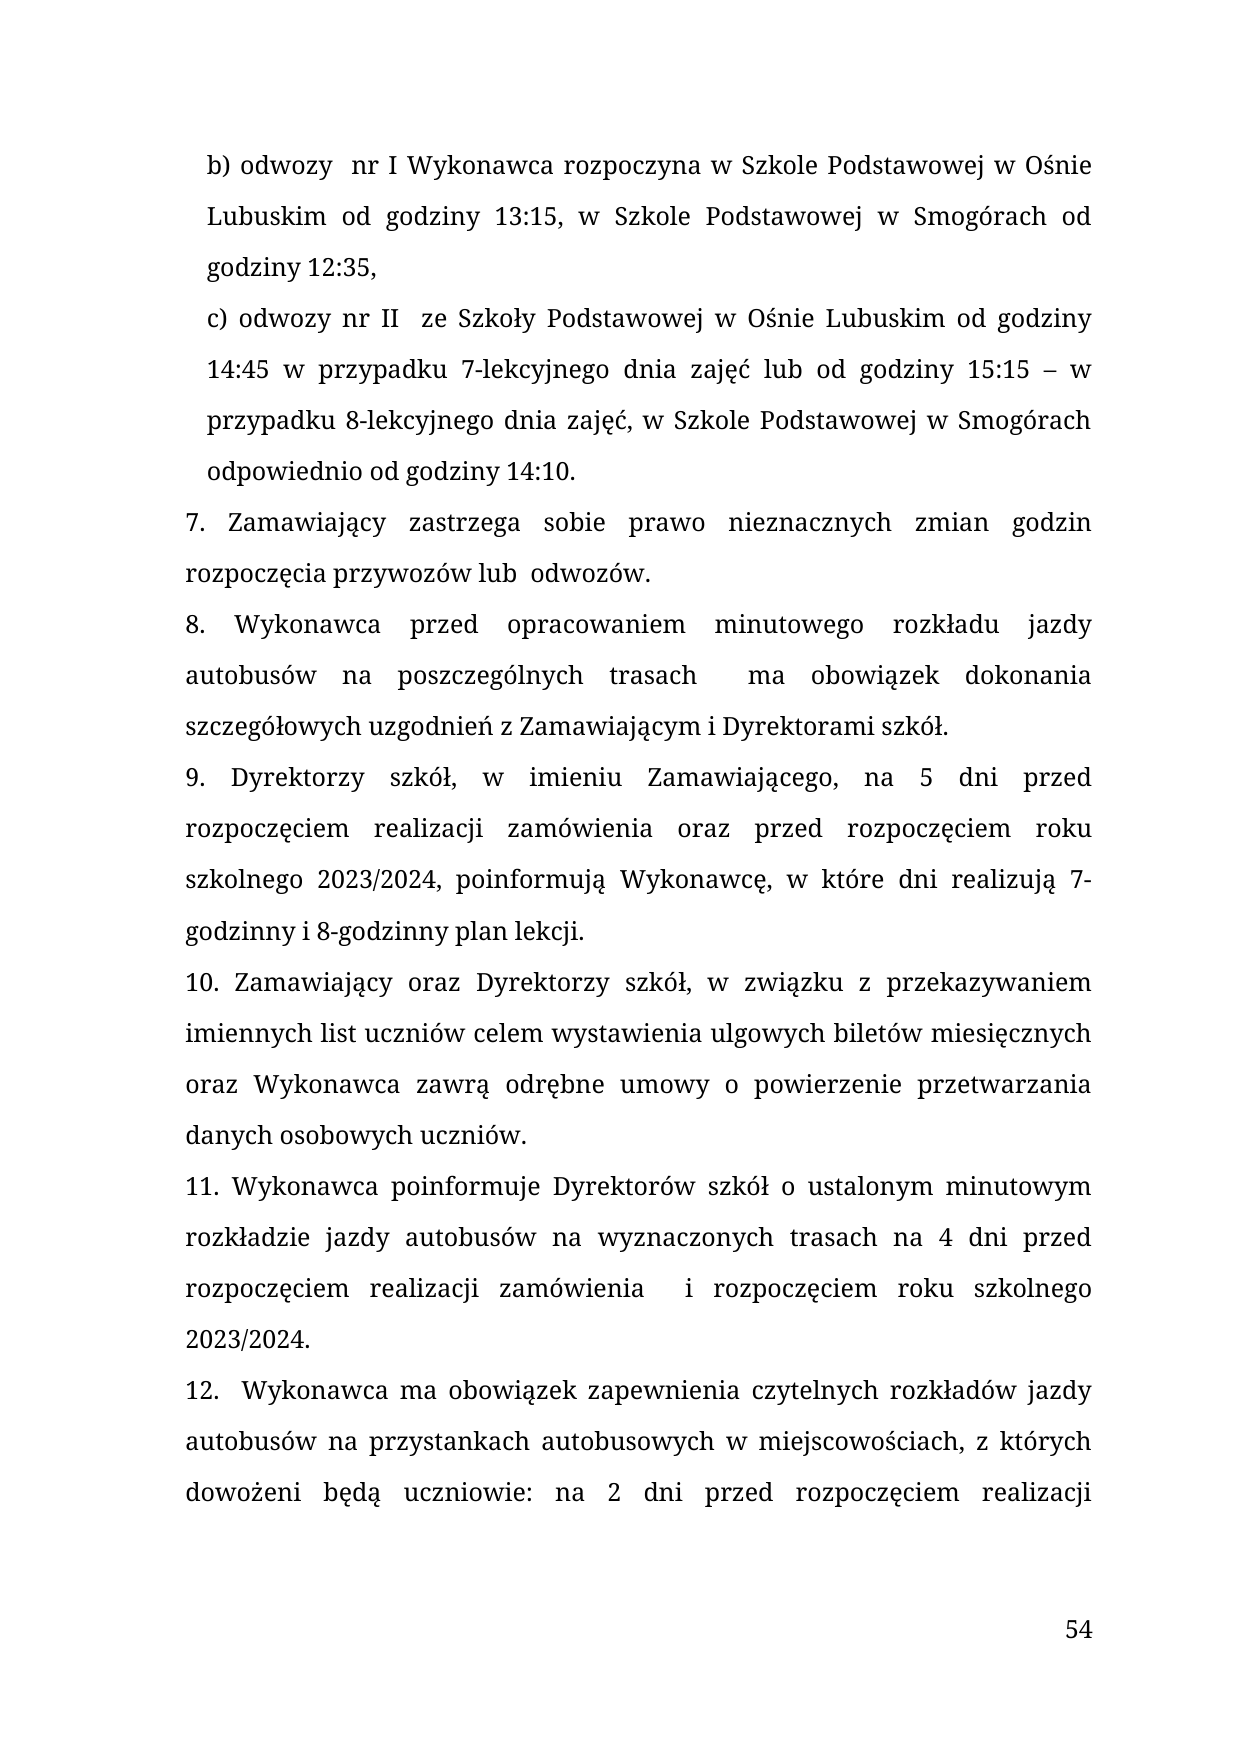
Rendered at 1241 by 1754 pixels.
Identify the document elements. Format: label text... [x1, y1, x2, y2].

text c) odwozy nr II ze Szkoły Podstawowej w Ośnie Lubuskim od godziny 14:45 w przypadku 7-lekcyjnego dnia zajęć lub od godziny 15:15 – w przypadku 8-lekcyjnego dnia zajęć, w Szkole Podstawowej w Smogórach odpowiednio od godziny 14:10. [207, 301, 1093, 488]
text 9. Dyrektorzy szkół, w imieniu Zamawiającego, na 5 dni przed rozpoczęciem realizacji zamówienia oraz przed rozpoczęciem roku szkolnego 2023/2024, poinformują Wykonawcę, w które dni realizują 7-godzinny i 8-godzinny plan lekcji. [185, 760, 1093, 947]
text 11. Wykonawca poinformuje Dyrektorów szkół o ustalonym minutowym rozkładzie jazdy autobusów na wyznaczonych trasach na 4 dni przed rozpoczęciem realizacji zamówienia i rozpoczęciem roku szkolnego 2023/2024. [185, 1168, 1093, 1356]
text b) odwozy nr I Wykonawca rozpoczyna w Szkole Podstawowej w Ośnie Lubuskim od godziny 13:15, w Szkole Podstawowej w Smogórach od godziny 12:35, [207, 148, 1093, 284]
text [185, 1373, 1093, 1509]
text 10. Zamawiający oraz Dyrektorzy szkół, w związku z przekazywaniem imiennych list uczniów celem wystawienia ulgowych biletów miesięcznych oraz Wykonawca zawrą odrębne umowy o powierzenie przetwarzania danych osobowych uczniów. [185, 964, 1093, 1151]
text 8. Wykonawca przed opracowaniem minutowego rozkładu jazdy autobusów na poszczególnych trasach ma obowiązek dokonania szczegółowych uzgodnień z Zamawiającym i Dyrektorami szkół. [185, 607, 1093, 743]
text 7. Zamawiający zastrzega sobie prawo nieznacznych zmian godzin rozpoczęcia przywozów lub odwozów. [185, 505, 1093, 590]
